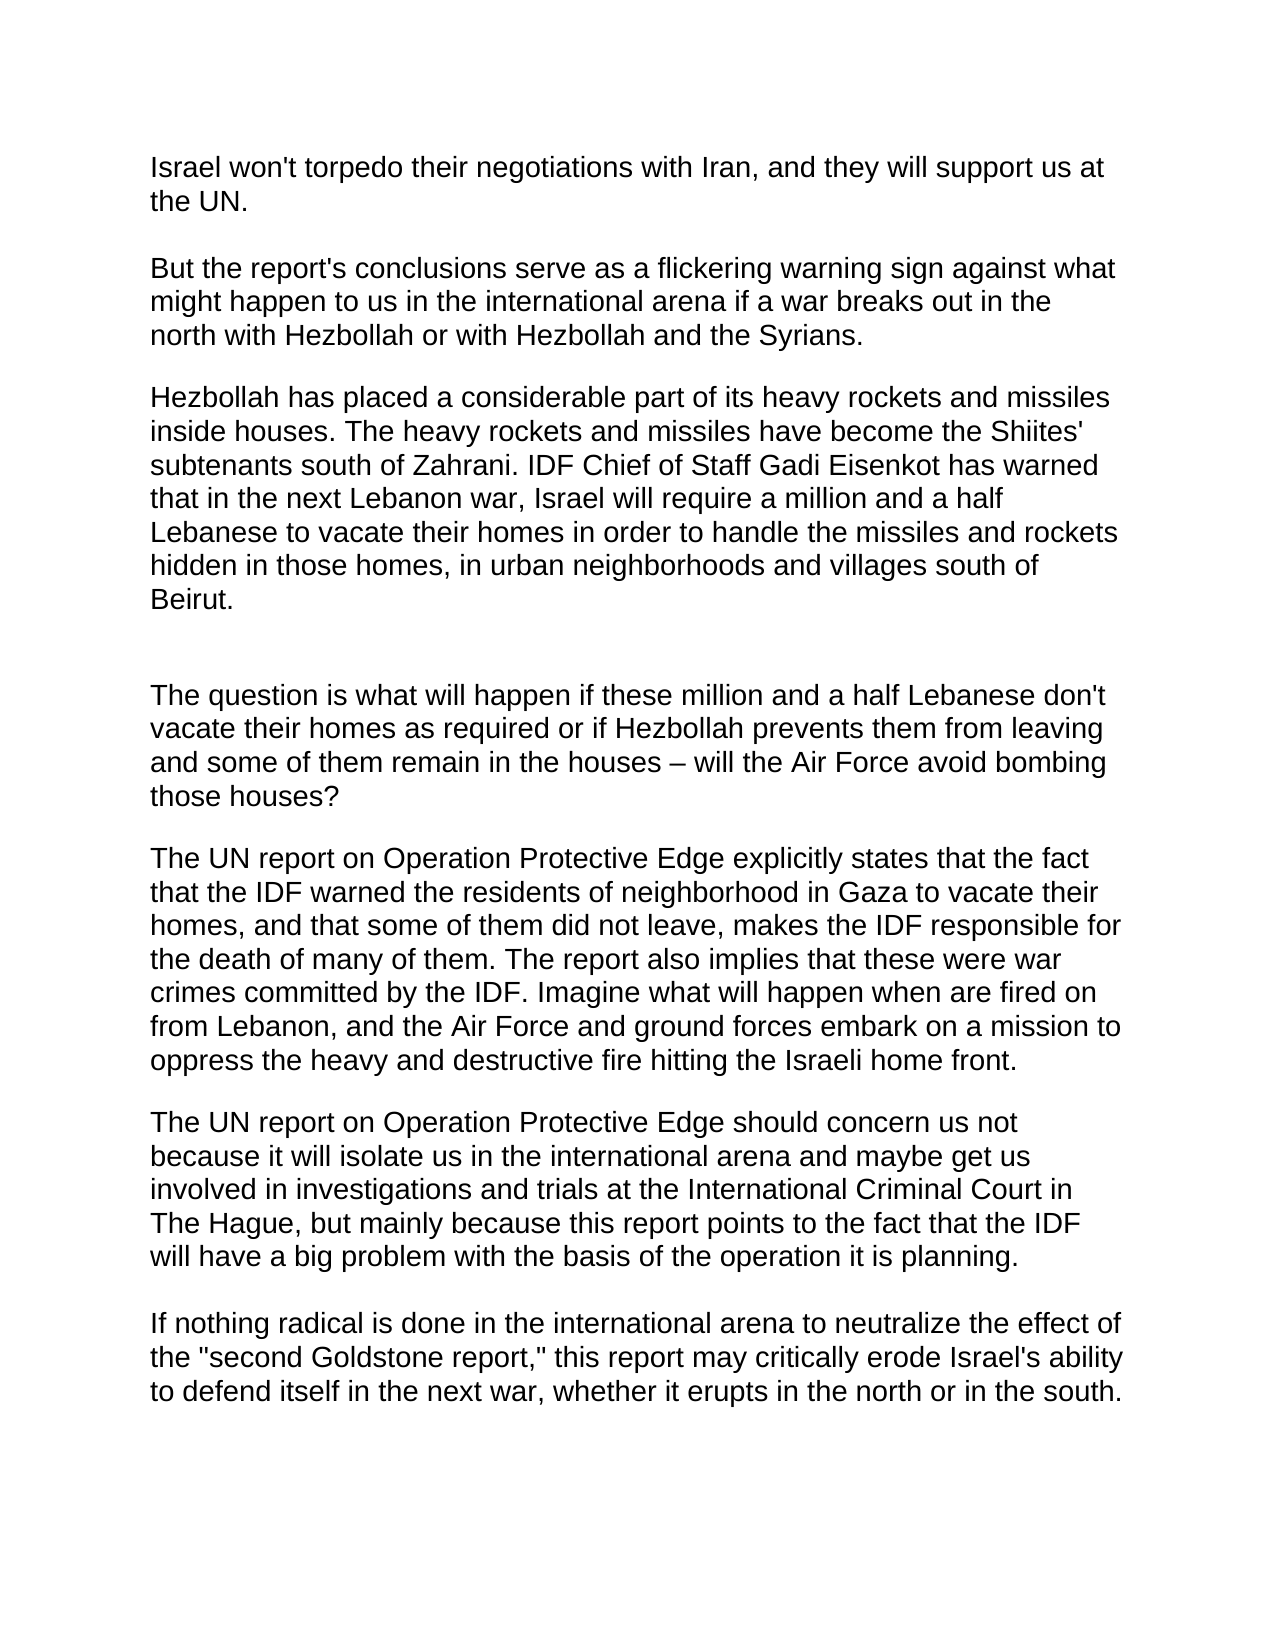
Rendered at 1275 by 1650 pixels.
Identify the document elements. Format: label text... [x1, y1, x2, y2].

text Hezbollah has placed a considerable part of its heavy rockets and missiles inside houses. The heavy rockets and missiles have become the Shiites' subtenants south of Zahrani. IDF Chief of Staff Gadi Eisenkot has warned that in the next Lebanon war, Israel will require a million and a half Lebanese to vacate their homes in order to handle the missiles and rockets hidden in those homes, in urban neighborhoods and villages south of Beirut. [150, 380, 1125, 615]
text But the report's conclusions serve as a flickering warning sign against what might happen to us in the international arena if a war breaks out in the north with Hezbollah or with Hezbollah and the Syrians. [150, 251, 1125, 351]
text The UN report on Operation Protective Edge explicitly states that the fact that the IDF warned the residents of neighborhood in Gaza to vacate their homes, and that some of them did not leave, makes the IDF responsible for the death of many of them. The report also implies that these were war crimes committed by the IDF. Imagine what will happen when are fired on from Lebanon, and the Air Force and ground forces embark on a mission to oppress the heavy and destructive fire hitting the Israeli home front. [150, 841, 1125, 1076]
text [150, 150, 1125, 217]
text The question is what will happen if these million and a half Lebanese don't vacate their homes as required or if Hezbollah prevents them from leaving and some of them remain in the houses – will the Air Force avoid bombing those houses? [150, 678, 1125, 812]
text The UN report on Operation Protective Edge should concern us not because it will isolate us in the international arena and maybe get us involved in investigations and trials at the International Criminal Court in The Hague, but mainly because this report points to the fact that the IDF will have a big problem with the basis of the operation it is planning. [150, 1105, 1125, 1273]
text If nothing radical is done in the international arena to neutralize the effect of the "second Goldstone report," this report may critically erode Israel's ability to defend itself in the next war, whether it erupts in the north or in the south. [150, 1306, 1125, 1407]
